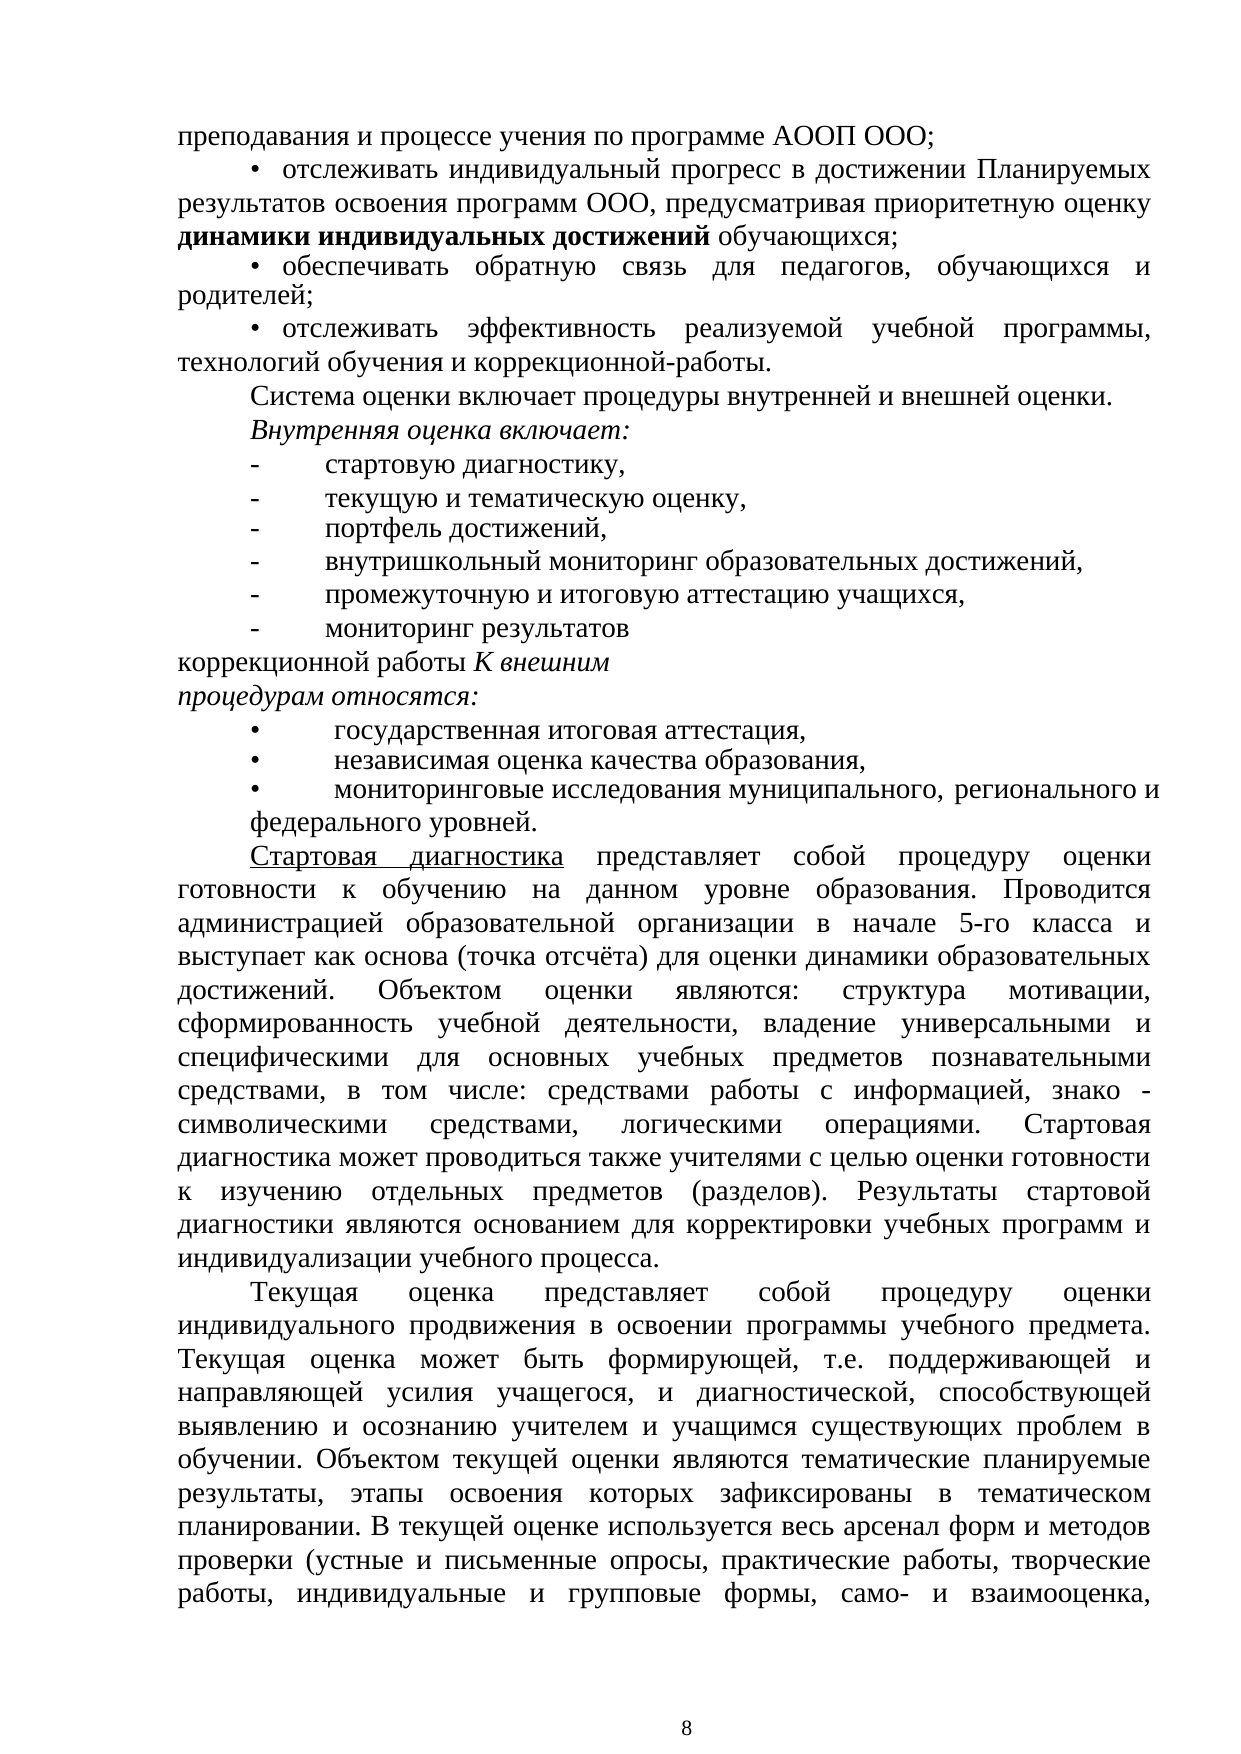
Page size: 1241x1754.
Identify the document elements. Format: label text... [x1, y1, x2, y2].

text • обеспечивать обратную связь для педагогов, обучающихся и родителей; [177, 252, 1152, 311]
list текущую и тематическую оценку, [177, 480, 1152, 514]
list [177, 118, 1152, 152]
list промежуточную и итоговую аттестацию учащихся, [177, 577, 1152, 611]
list мониторинг результатов коррекционной работы К внешним процедурам относятся: [177, 611, 743, 712]
list независимая оценка качества образования, [177, 746, 1152, 776]
text федерального уровней. [177, 805, 1152, 838]
list государственная итоговая аттестация, [177, 712, 1152, 746]
list отслеживать индивидуальный прогресс в достижении Планируемых результатов освоения программ ООО, предусматривая приоритетную оценку динамики индивидуальных достижений обучающихся; [177, 152, 1152, 252]
list портфель достижений, [177, 514, 1152, 543]
list отслеживать эффективность реализуемой учебной программы, технологий обучения и коррекционной-работы. [177, 311, 1152, 378]
list стартовую диагностику, [177, 446, 1152, 480]
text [177, 1274, 1152, 1610]
list мониторинговые исследования муниципального, регионального и [177, 776, 1152, 805]
list внутришкольный мониторинг образовательных достижений, [177, 547, 1152, 577]
text Внутренняя оценка включает: [177, 412, 1152, 446]
text Система оценки включает процедуры внутренней и внешней оценки. [177, 378, 1152, 412]
text Стартовая диагностика представляет собой процедуру оценки готовности к обучению на данном уровне образования. Проводится администрацией образовательной организации в начале 5-го класса и выступает как основа (точка отсчёта) для оценки динамики образовательных достижений. Объектом оценки являются: структура мотивации, сформированность учебной деятельности, владение универсальными и специфическими для основных учебных предметов познавательными средствами, в том числе: средствами работы с информацией, знако - символическими средствами, логическими операциями. Стартовая диагностика может проводиться также учителями с целью оценки готовности к изучению отдельных предметов (разделов). Результаты стартовой диагностики являются основанием для корректировки учебных программ и индивидуализации учебного процесса. [177, 838, 1152, 1274]
